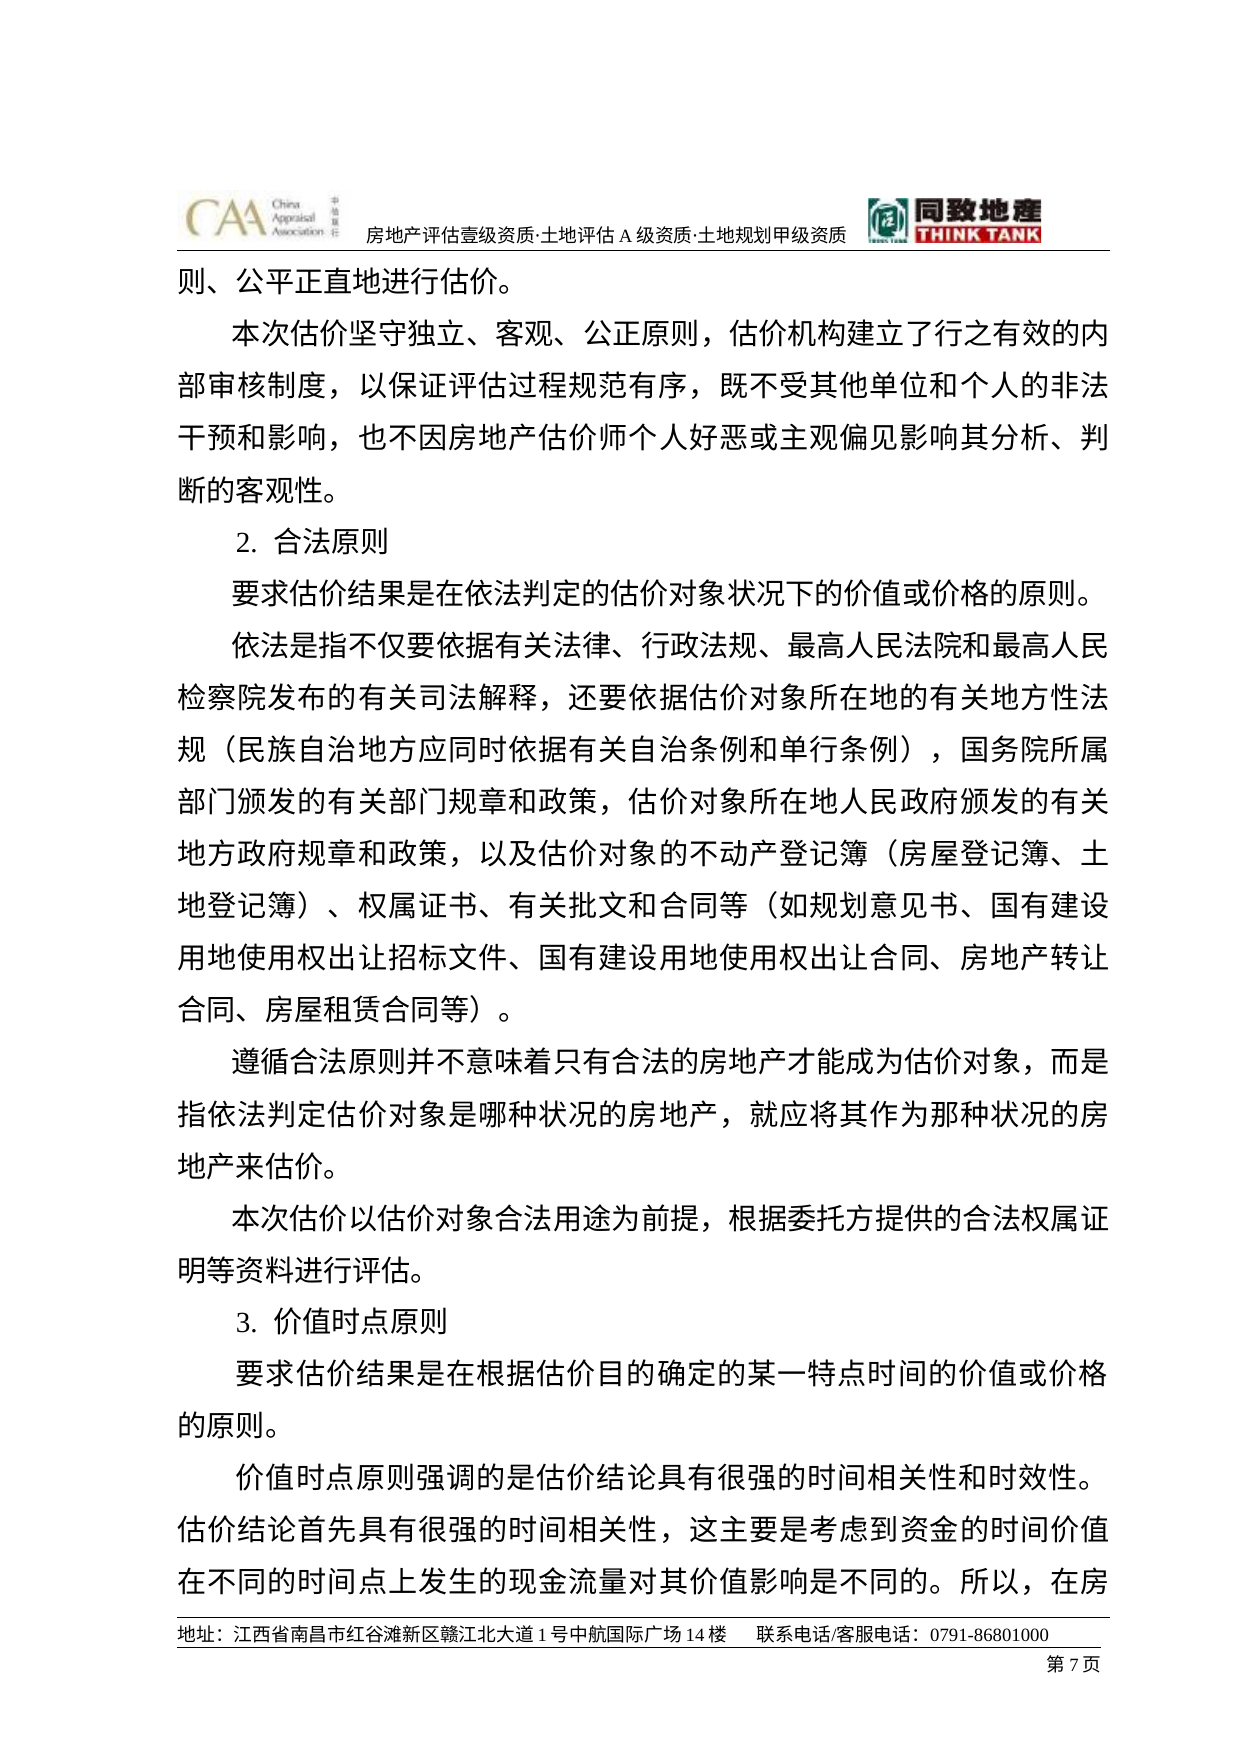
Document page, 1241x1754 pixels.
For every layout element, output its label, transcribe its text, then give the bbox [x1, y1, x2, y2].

picture [177, 190, 353, 243]
text 要求估价结果是在根据估价目的确定的某一特点时间的价值或价格的原则。 [177, 1343, 1110, 1447]
text 要求估价结果是在依法判定的估价对象状况下的价值或价格的原则。 [177, 562, 1110, 614]
text 遵循合法原则并不意味着只有合法的房地产才能成为估价对象，而是指依法判定估价对象是哪种状况的房地产，就应将其作为那种状况的房地产来估价。 [177, 1031, 1110, 1187]
text 依法是指不仅要依据有关法律、行政法规、最高人民法院和最高人民检察院发布的有关司法解释，还要依据估价对象所在地的有关地方性法规（民族自治地方应同时依据有关自治条例和单行条例），国务院所属部门颁发的有关部门规章和政策，估价对象所在地人民政府颁发的有关地方政府规章和政策，以及估价对象的不动产登记簿（房屋登记簿、土地登记簿）、权属证书、有关批文和合同等（如规划意见书、国有建设用地使用权出让招标文件、国有建设用地使用权出让合同、房地产转让合同、房屋租赁合同等）。 [177, 614, 1110, 1031]
list 合法原则 [236, 511, 1110, 562]
list 价值时点原则 [236, 1292, 1110, 1343]
text 本次估价坚守独立、客观、公正原则，估价机构建立了行之有效的内部审核制度，以保证评估过程规范有序，既不受其他单位和个人的非法干预和影响，也不因房地产估价师个人好恶或主观偏见影响其分析、判断的客观性。 [177, 303, 1110, 511]
text 本次估价以估价对象合法用途为前提，根据委托方提供的合法权属证明等资料进行评估。 [177, 1187, 1110, 1292]
picture [868, 198, 1042, 243]
